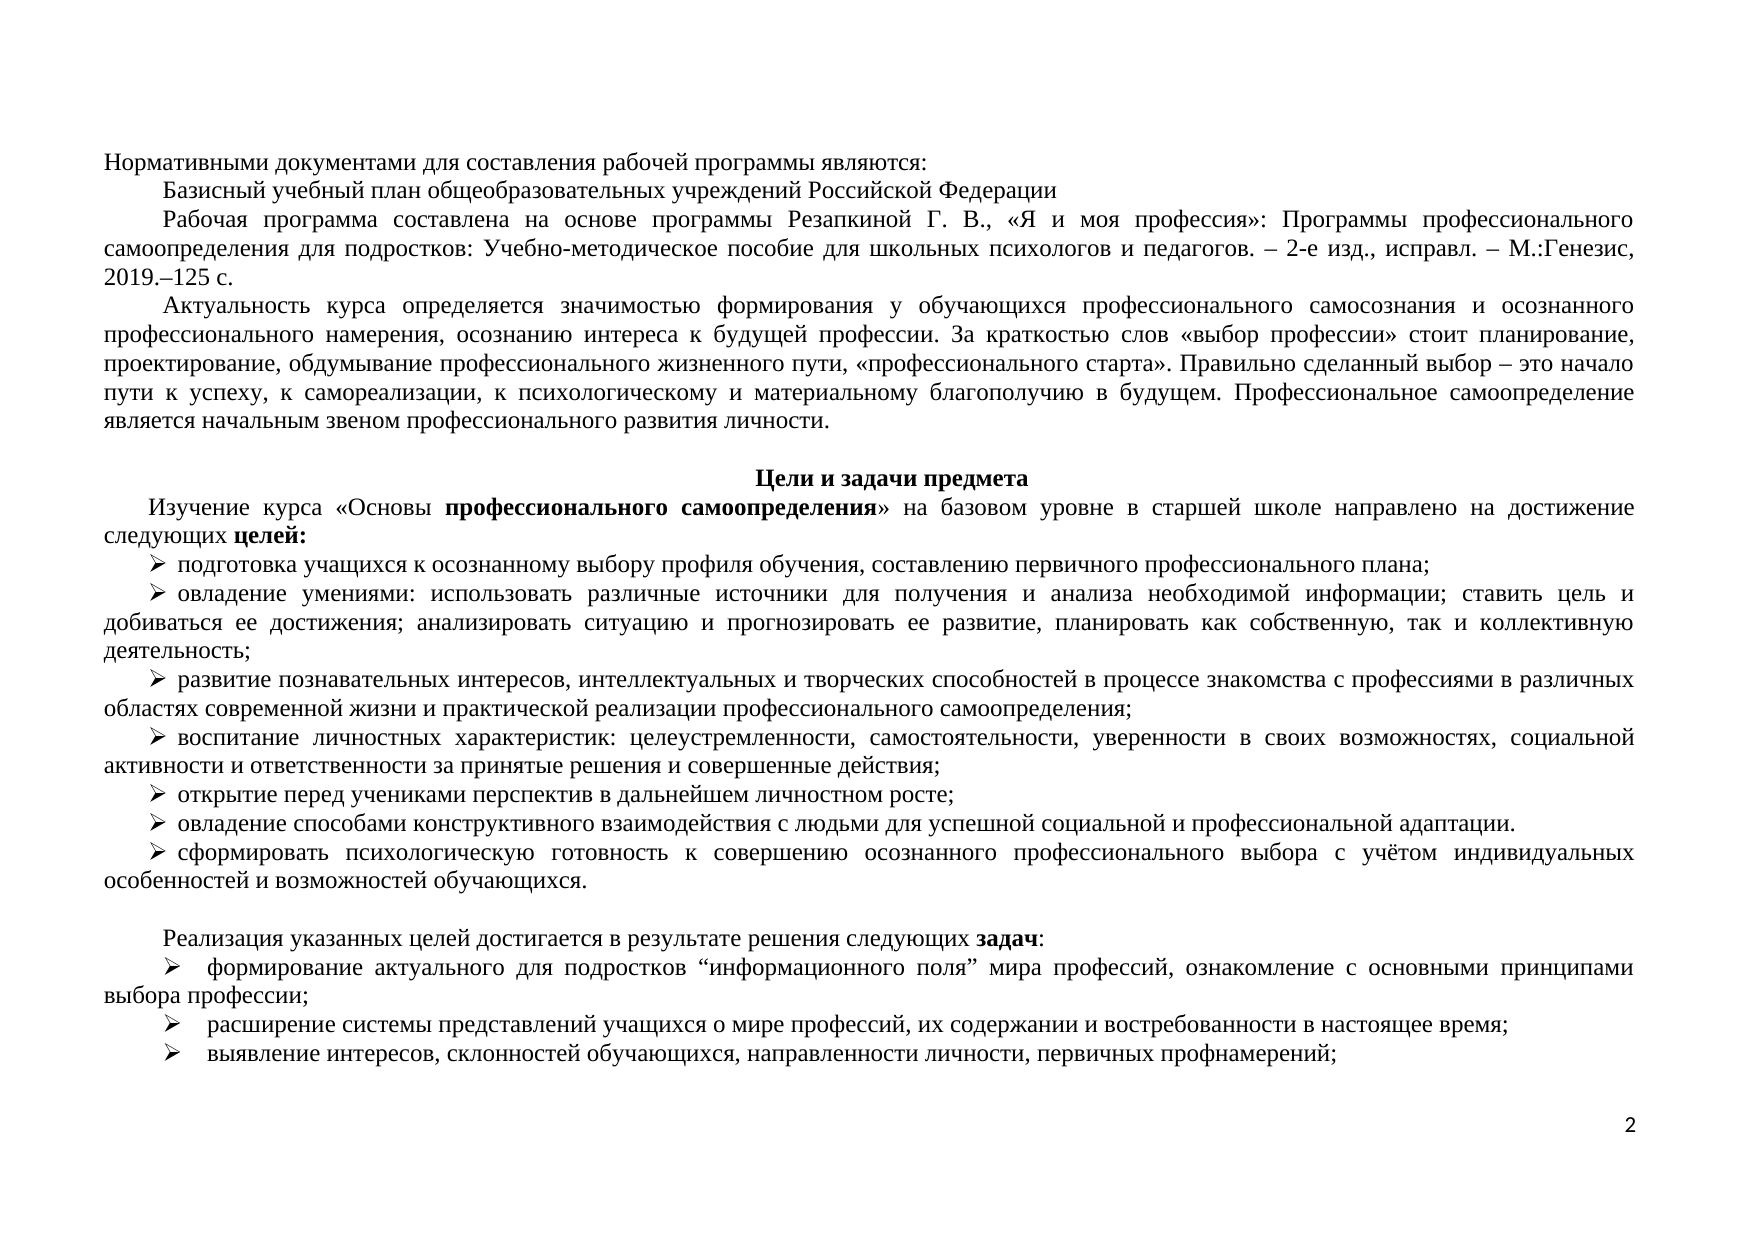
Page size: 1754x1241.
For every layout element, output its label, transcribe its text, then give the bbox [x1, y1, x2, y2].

list формирование актуального для подростков “информационного поля” мира профессий, ознакомление с основными принципами выбора профессии; [103, 952, 1636, 1009]
text Цели и задачи предмета [148, 463, 1636, 492]
list развитие познавательных интересов, интеллектуальных и творческих способностей в процессе знакомства с профессиями в различных областях современной жизни и практической реализации профессионального самоопределения; [103, 664, 1636, 722]
list сформировать психологическую готовность к совершению осознанного профессионального выбора с учётом индивидуальных особенностей и возможностей обучающихся. [103, 837, 1636, 894]
list овладение способами конструктивного взаимодействия с людьми для успешной социальной и профессиональной адаптации. [103, 808, 1636, 837]
text Рабочая программа составлена на основе программы Резапкиной Г. В., «Я и моя профессия»: Программы профессионального самоопределения для подростков: Учебно-методическое пособие для школьных психологов и педагогов. – 2-е изд., исправл. – М.:Генезис, 2019.–125 с. [103, 204, 1636, 291]
text Актуальность курса определяется значимостью формирования у обучающихся профессионального самосознания и осознанного профессионального намерения, осознанию интереса к будущей профессии. За краткостью слов «выбор профессии» стоит планирование, проектирование, обдумывание профессионального жизненного пути, «профессионального старта». Правильно сделанный выбор – это начало пути к успеху, к самореализации, к психологическому и материальному благополучию в будущем. Профессиональное самоопределение является начальным звеном профессионального развития личности. [103, 291, 1636, 434]
list овладение умениями: использовать различные источники для получения и анализа необходимой информации; ставить цель и добиваться ее достижения; анализировать ситуацию и прогнозировать ее развитие, планировать как собственную, так и коллективную деятельность; [103, 578, 1636, 664]
text Изучение курса «Основы профессионального самоопределения» на базовом уровне в старшей школе направлено на достижение следующих целей: [103, 492, 1636, 549]
list подготовка учащихся к осознанному выбору профиля обучения, составлению первичного профессионального плана; [103, 549, 1636, 578]
text Базисный учебный план общеобразовательных учреждений Российской Федерации [162, 176, 1636, 204]
list выявление интересов, склонностей обучающихся, направленности личности, первичных профнамерений; [103, 1038, 1636, 1067]
text Нормативными документами для составления рабочей программы являются: [103, 147, 1636, 176]
list открытие перед учениками перспектив в дальнейшем личностном росте; [103, 779, 1636, 808]
list расширение системы представлений учащихся о мире профессий, их содержании и востребованности в настоящее время; [103, 1009, 1636, 1038]
text Реализация указанных целей достигается в результате решения следующих задач: [162, 923, 1636, 952]
list воспитание личностных характеристик: целеустремленности, самостоятельности, уверенности в своих возможностях, социальной активности и ответственности за принятые решения и совершенные действия; [103, 722, 1636, 779]
